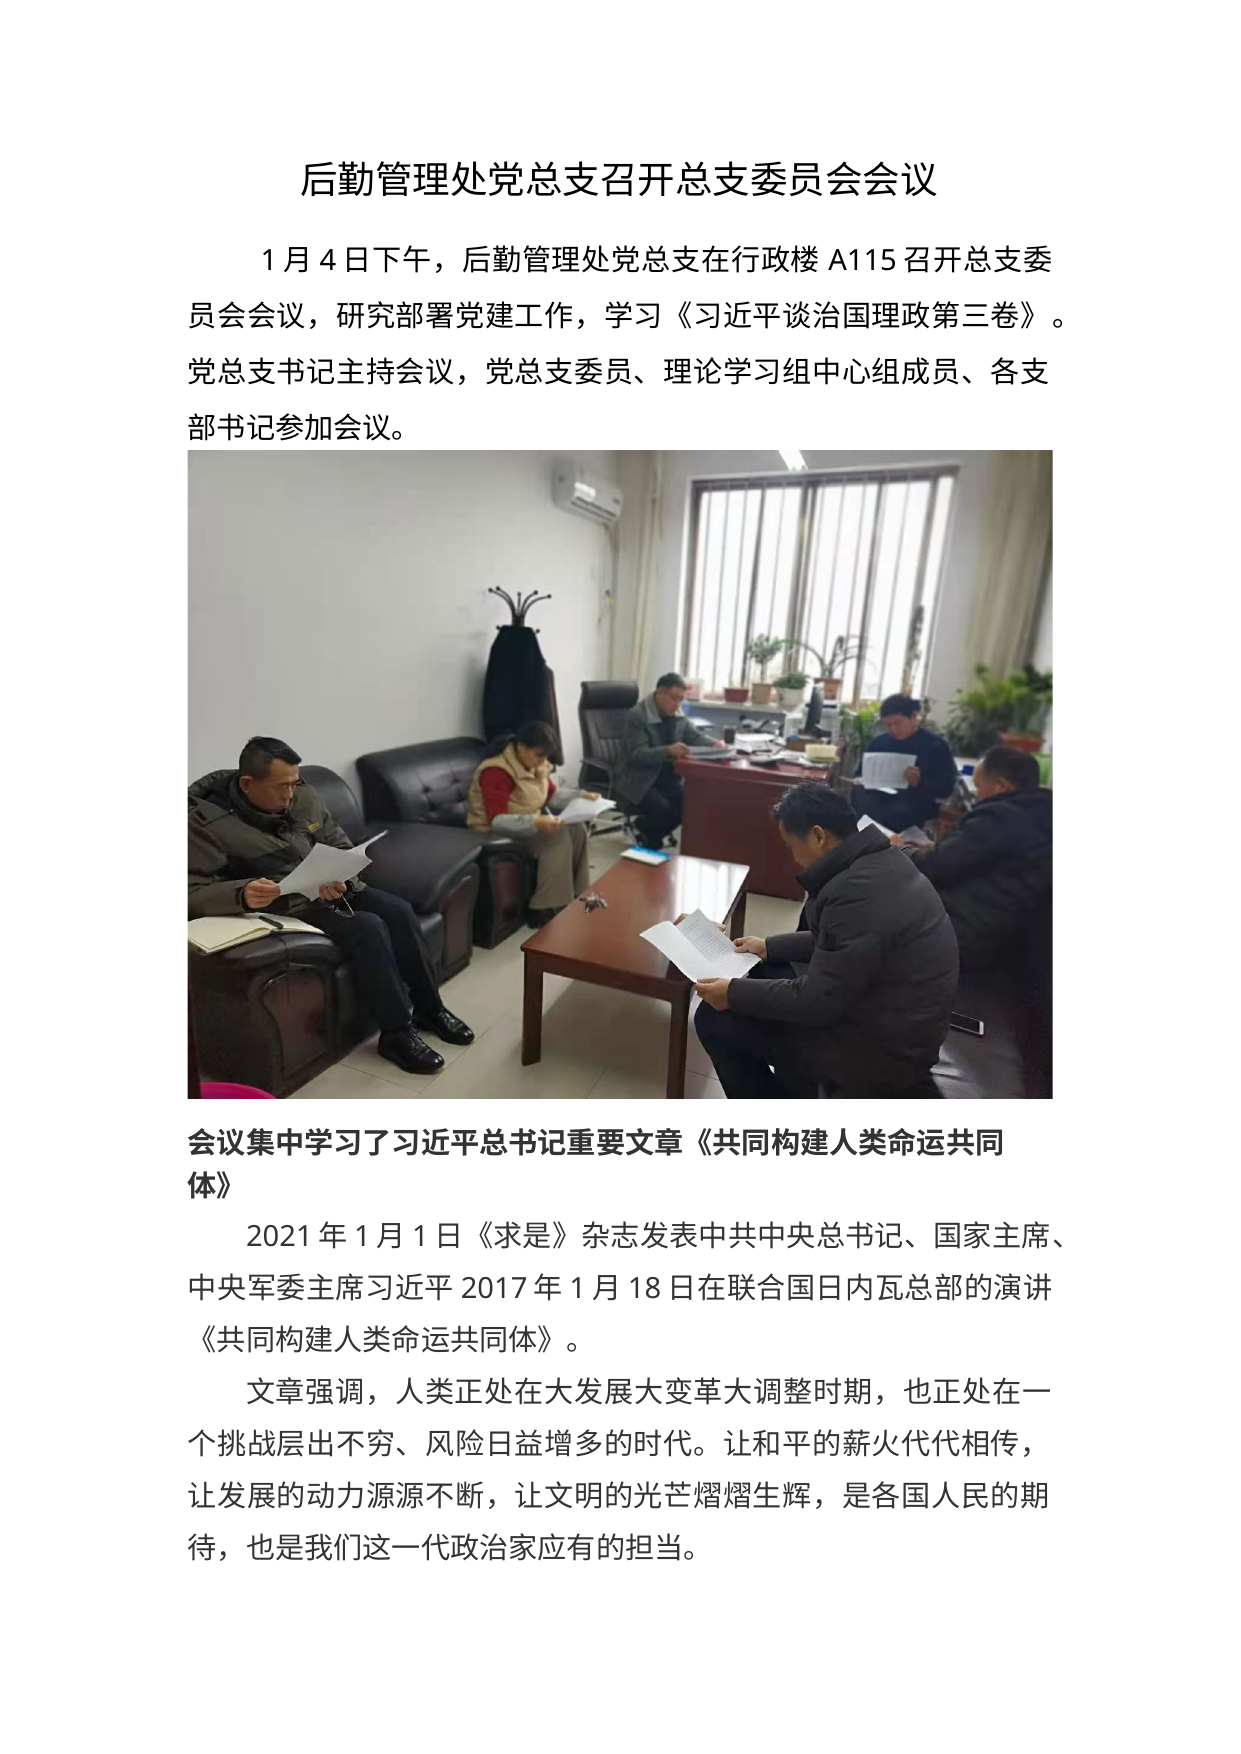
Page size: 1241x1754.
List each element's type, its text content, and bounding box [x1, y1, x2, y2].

picture [187, 450, 1053, 1099]
text 1月4日下午，后勤管理处党总支在行政楼A115召开总支委员会会议，研究部署党建工作，学习《习近平谈治国理政第三卷》。党总支书记主持会议，党总支委员、理论学习组中心组成员、各支部书记参加会议。 [187, 225, 1053, 450]
text 文章强调，人类正处在大发展大变革大调整时期，也正处在一个挑战层出不穷、风险日益增多的时代。让和平的薪火代代相传，让发展的动力源源不断，让文明的光芒熠熠生辉，是各国人民的期待，也是我们这一代政治家应有的担当。 [187, 1361, 1053, 1569]
text 2021年1月1日《求是》杂志发表中共中央总书记、国家主席、中央军委主席习近平2017年1月18日在联合国日内瓦总部的演讲《共同构建人类命运共同体》。 [187, 1204, 1053, 1361]
text 后勤管理处党总支召开总支委员会会议 [187, 150, 1053, 204]
text 会议集中学习了习近平总书记重要文章《共同构建人类命运共同体》 [187, 1120, 1053, 1204]
